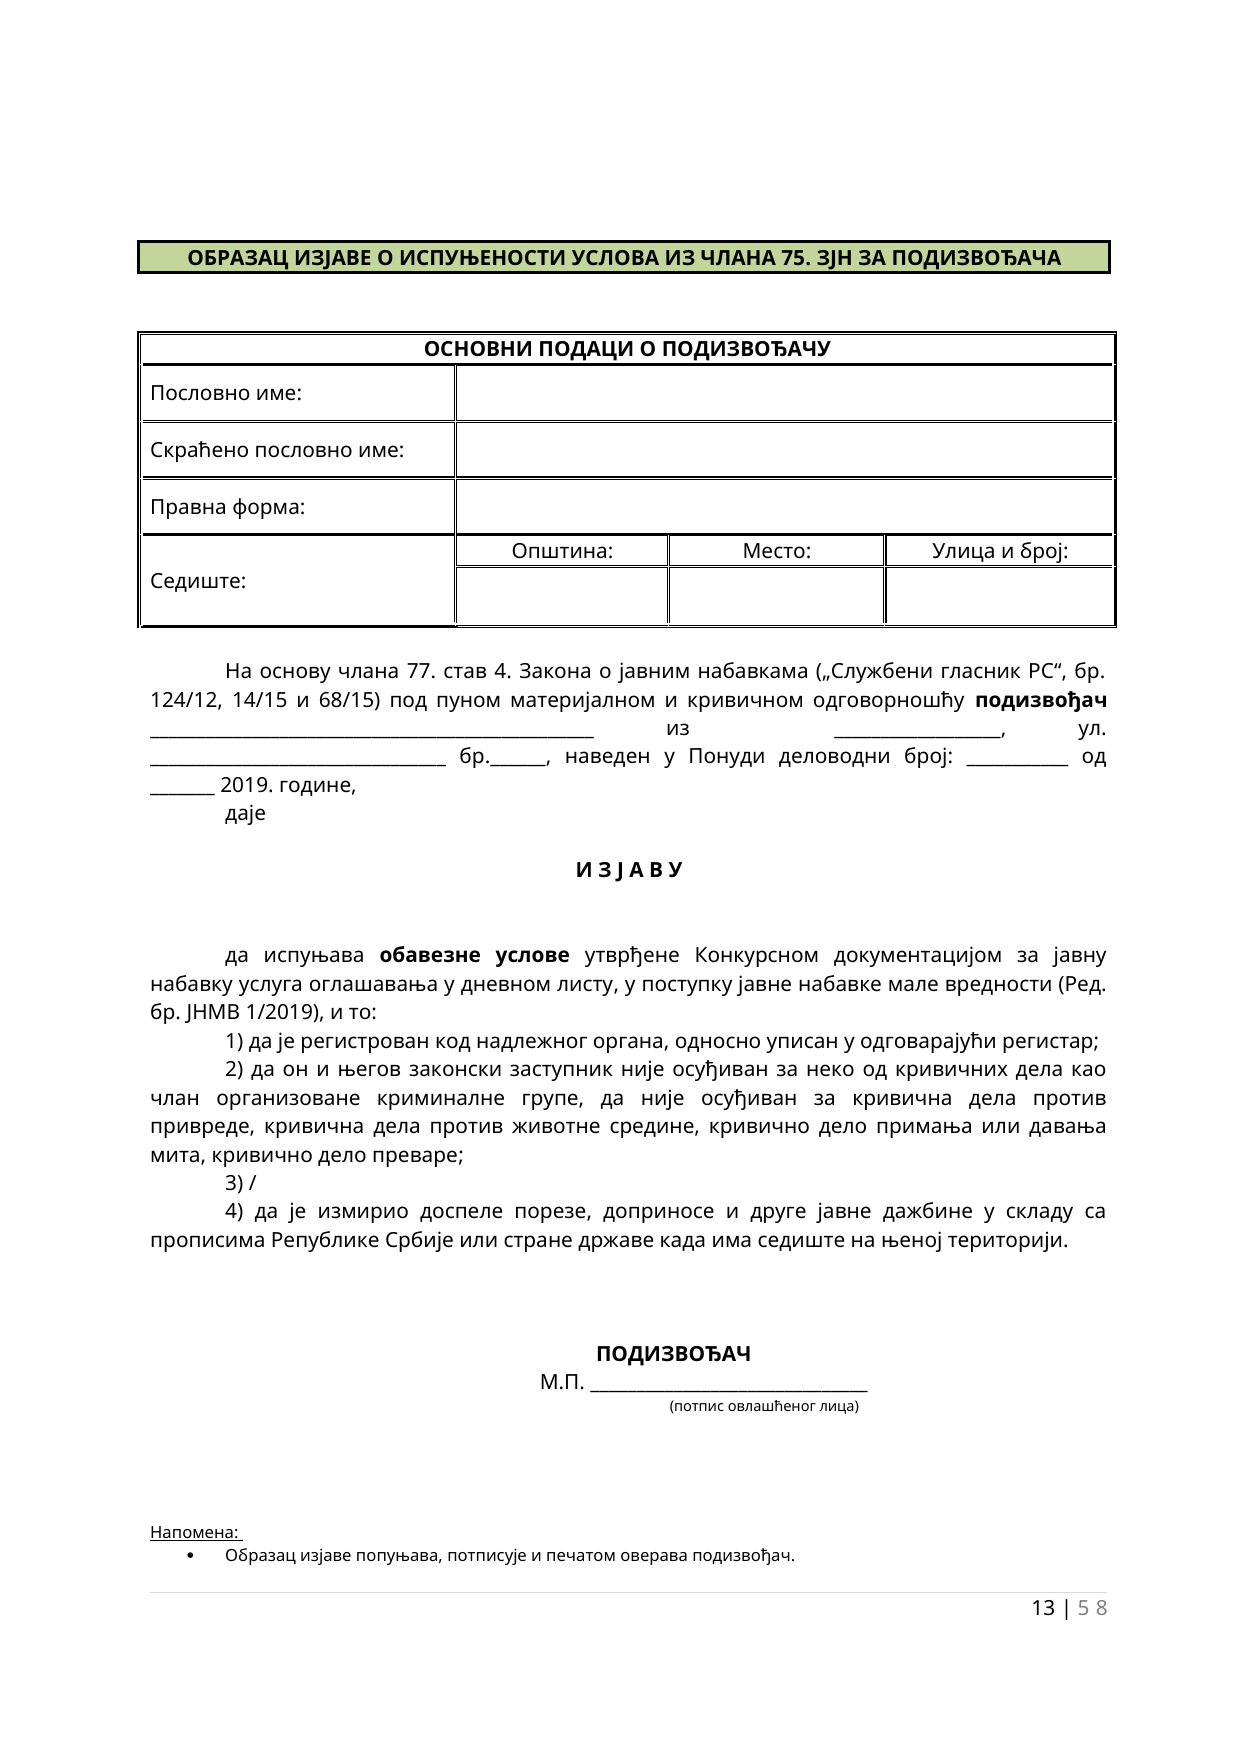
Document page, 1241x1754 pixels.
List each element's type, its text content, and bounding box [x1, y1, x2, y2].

table_cell [885, 565, 1115, 624]
table_cell Седиште: [139, 533, 456, 624]
table_cell [456, 568, 669, 624]
text да испуњава обавезне услове утврђене Конкурсном документацијом за јавну набавку услуга оглашавања у дневном листу, у поступку јавне набавке мале вредности (Ред. бр. ЈНМВ 1/2019), и то: [150, 941, 1107, 1026]
text И З Ј А В У [150, 855, 1107, 884]
text даје [150, 798, 1107, 827]
table_cell Правна форма: [141, 476, 454, 533]
table_cell [457, 420, 1115, 476]
text Напомена: [150, 1521, 1107, 1543]
text 3) / [150, 1168, 1107, 1197]
table_header ОБРАЗАЦ ИЗЈАВЕ О ИСПУЊЕНОСТИ УСЛОВА ИЗ ЧЛАНА 75. ЗЈН ЗА ПОДИЗВОЂАЧА [140, 243, 1108, 271]
text (потпис овлашћеног лица) [150, 1396, 1107, 1430]
table_cell [457, 363, 1116, 419]
table_cell Пословно име: [139, 363, 454, 419]
table_cell Место: [670, 536, 883, 564]
table_cell [669, 565, 885, 624]
text На основу члана 77. став 4. Закона о јавним набавкама („Службени гласник РС“, бр. 124/12, 14/15 и 68/15) под пуном материјалном и кривичном одговорношћу подизвођач ________________________________________________ из __________________, ул. ________________________________ бр.______, наведен у Понуди деловодни број: ___________ од _______ 2019. године, [150, 656, 1107, 798]
text 1) да је регистрован код надлежног органа, односно уписан у одговарајући регистар; [150, 1026, 1107, 1054]
table_cell Општина: [457, 536, 667, 564]
table_cell [457, 476, 1115, 533]
table_cell Улица и број: [887, 533, 1116, 564]
text 4) да је измирио доспеле порезе, доприносе и друге јавне дажбине у складу са прописима Републике Србије или стране државе када има седиште на њеној територији. [150, 1197, 1107, 1253]
text ПОДИЗВОЂАЧ М.П. ______________________________ [150, 1339, 1107, 1396]
text 2) да он и његов законски заступник није осуђиван за неко од кривичних дела као члан организоване криминалне групе, да није осуђиван за кривична дела против привреде, кривична дела против животне средине, кривично дело примања или давања мита, кривично дело преваре; [150, 1054, 1107, 1168]
table_header ОСНОВНИ ПОДАЦИ О ПОДИЗВОЂАЧУ [141, 335, 1114, 363]
list Образац изјаве попуњава, потписује и печатом оверава подизвођач. [187, 1543, 1107, 1566]
table_cell Скраћено пословно име: [141, 420, 454, 476]
